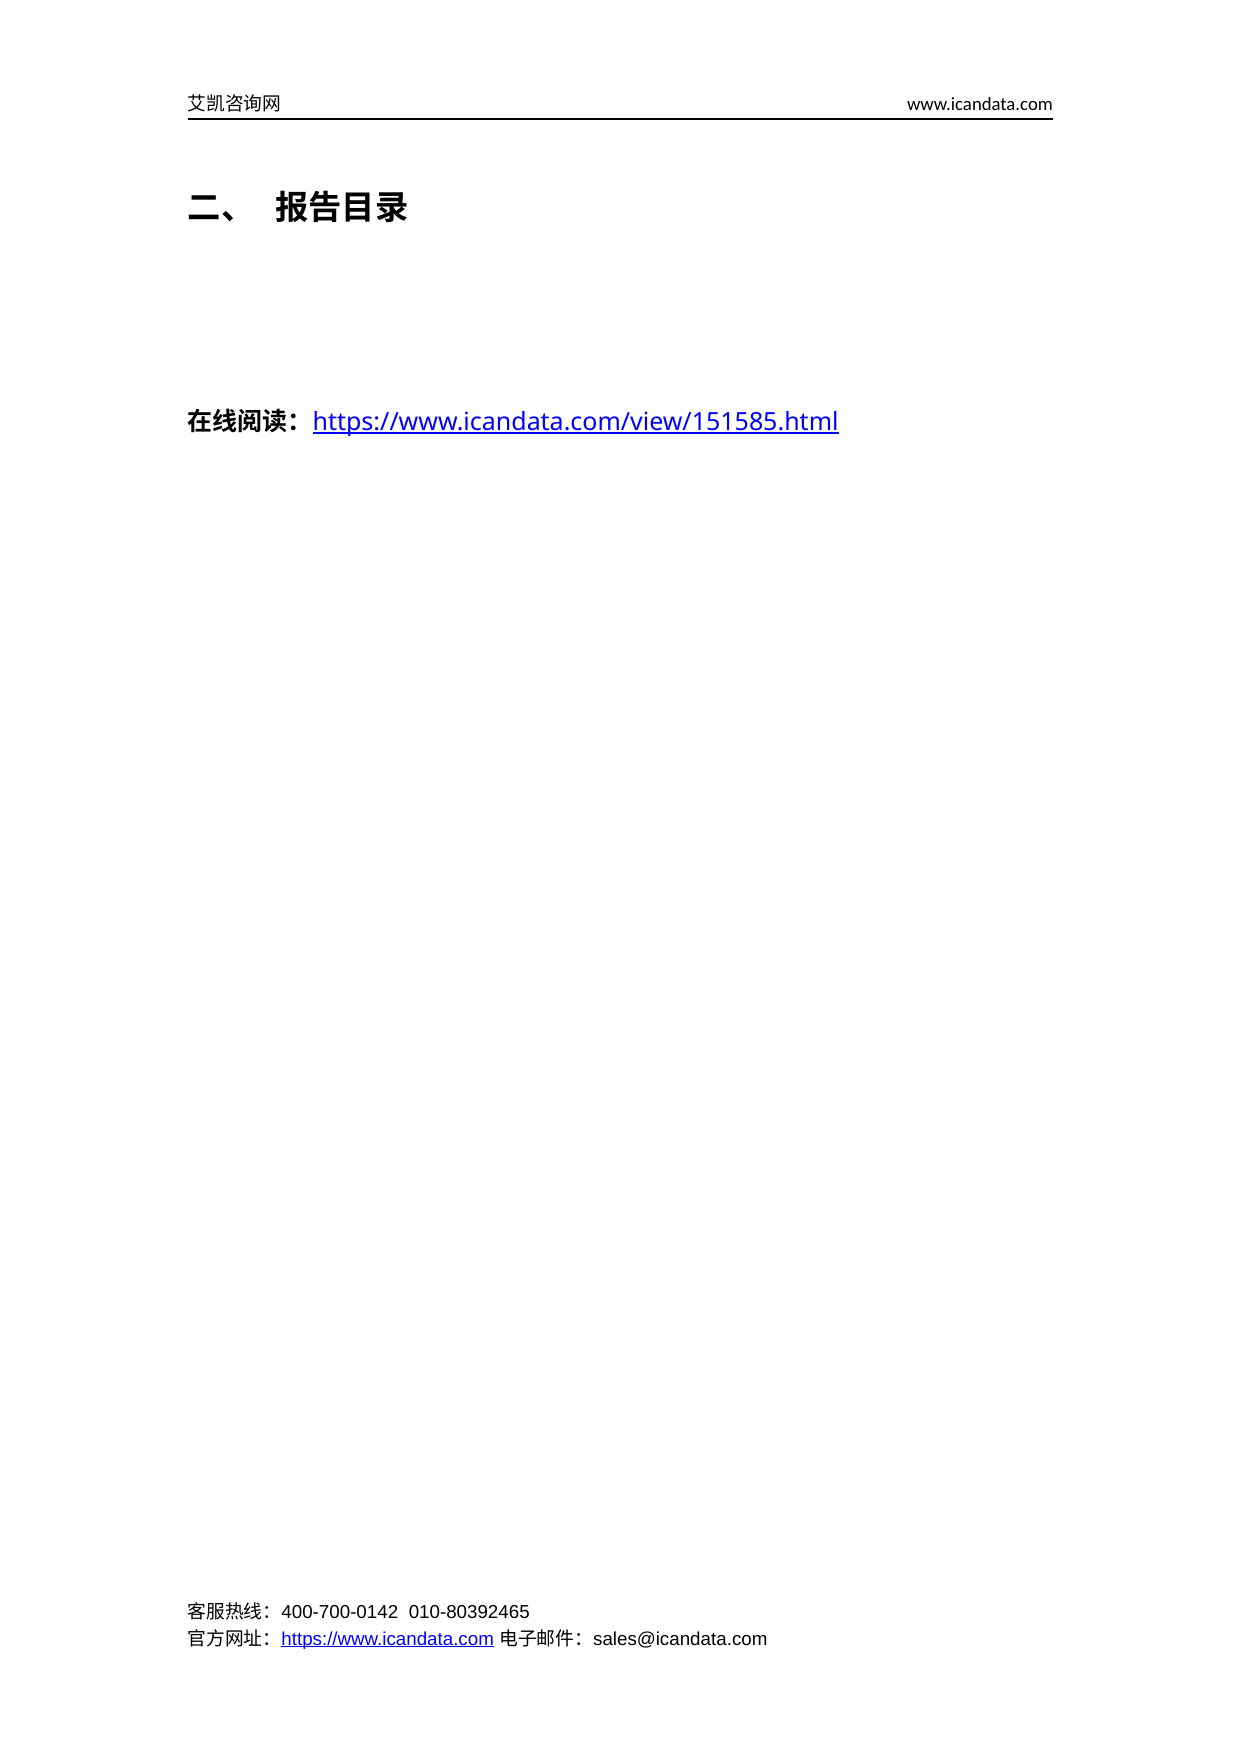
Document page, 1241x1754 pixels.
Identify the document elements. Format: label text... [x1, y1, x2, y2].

text 在线阅读：https://www.icandata.com/view/151585.html [187, 387, 1053, 452]
subtitle 报告目录 [187, 172, 1053, 237]
